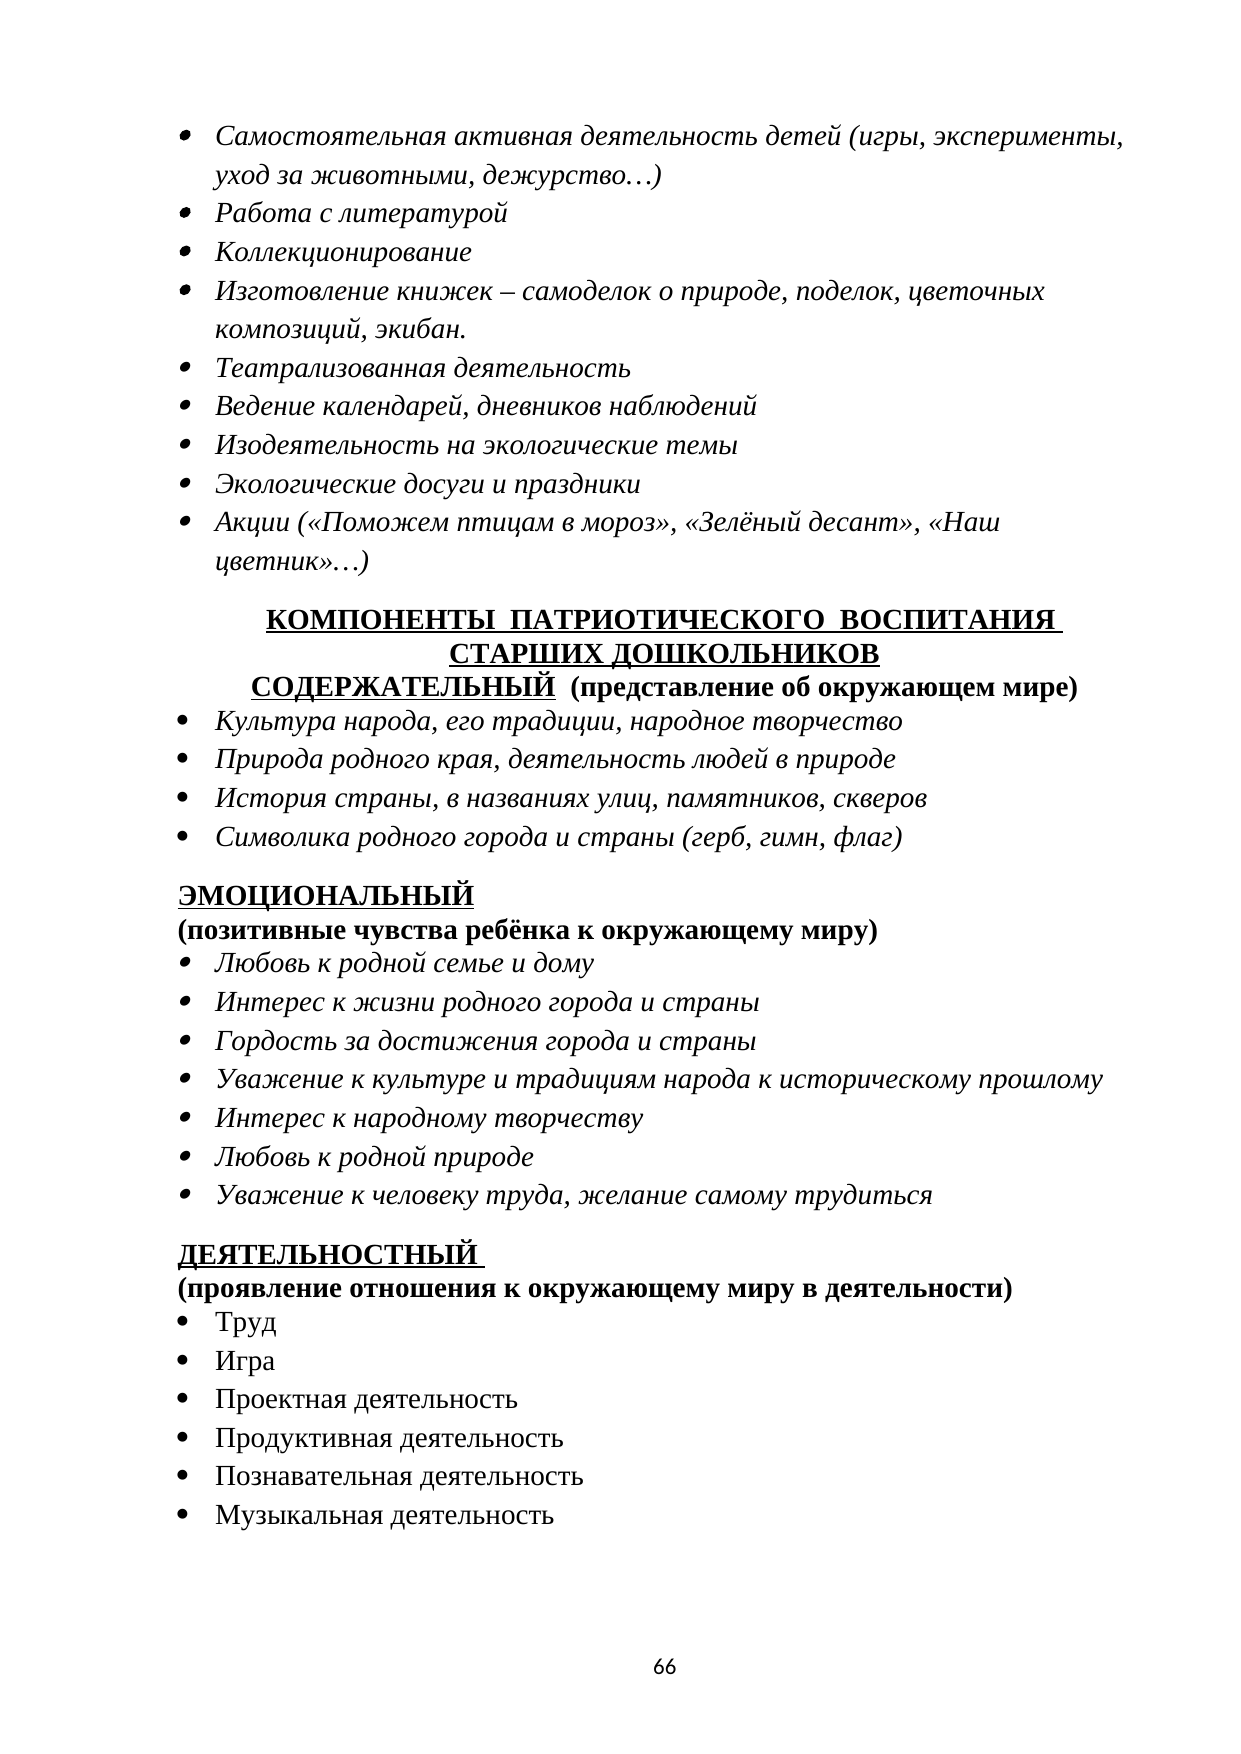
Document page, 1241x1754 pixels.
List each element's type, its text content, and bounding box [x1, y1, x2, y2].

list Игра [177, 1343, 1152, 1376]
list Работа с литературой [177, 195, 1152, 229]
text (проявление отношения к окружающему миру в деятельности) [177, 1270, 1152, 1304]
list Театрализованная деятельность [177, 350, 1152, 383]
list Коллекционирование [177, 234, 1152, 268]
list Самостоятельная активная деятельность детей (игры, эксперименты, уход за животными, дежурство…) [177, 118, 1152, 190]
list Уважение к человеку труда, желание самому трудиться [177, 1177, 1152, 1211]
list Гордость за достижения города и страны [177, 1023, 1152, 1056]
list Ведение календарей, дневников наблюдений [177, 388, 1152, 422]
text ЭМОЦИОНАЛЬНЫЙ [177, 878, 1152, 912]
text СОДЕРЖАТЕЛЬНЫЙ (представление об окружающем мире) [177, 669, 1152, 703]
list Акции («Поможем птицам в мороз», «Зелёный десант», «Наш цветник»…) [177, 504, 1152, 577]
list Труд [177, 1304, 1152, 1338]
list Продуктивная деятельность [177, 1420, 1152, 1453]
list Музыкальная деятельность [177, 1497, 1152, 1531]
list Познавательная деятельность [177, 1458, 1152, 1492]
list Экологические досуги и праздники [177, 466, 1152, 499]
text ДЕЯТЕЛЬНОСТНЫЙ [177, 1237, 1152, 1270]
list Проектная деятельность [177, 1381, 1152, 1415]
list Изготовление книжек – самоделок о природе, поделок, цветочных композиций, экибан. [177, 273, 1152, 345]
list Природа родного края, деятельность людей в природе [177, 742, 1152, 775]
list История страны, в названиях улиц, памятников, скверов [177, 780, 1152, 814]
list Любовь к родной семье и дому [177, 946, 1152, 979]
text КОМПОНЕНТЫ ПАТРИОТИЧЕСКОГО ВОСПИТАНИЯ СТАРШИХ ДОШКОЛЬНИКОВ [177, 602, 1152, 669]
list Культура народа, его традиции, народное творчество [177, 703, 1152, 737]
list Интерес к народному творчеству [177, 1100, 1152, 1134]
list Уважение к культуре и традициям народа к историческому прошлому [177, 1061, 1152, 1095]
list Интерес к жизни родного города и страны [177, 984, 1152, 1018]
list Изодеятельность на экологические темы [177, 427, 1152, 461]
list Символика родного города и страны (герб, гимн, флаг) [177, 819, 1152, 853]
text (позитивные чувства ребёнка к окружающему миру) [177, 912, 1152, 946]
list Любовь к родной природе [177, 1139, 1152, 1172]
